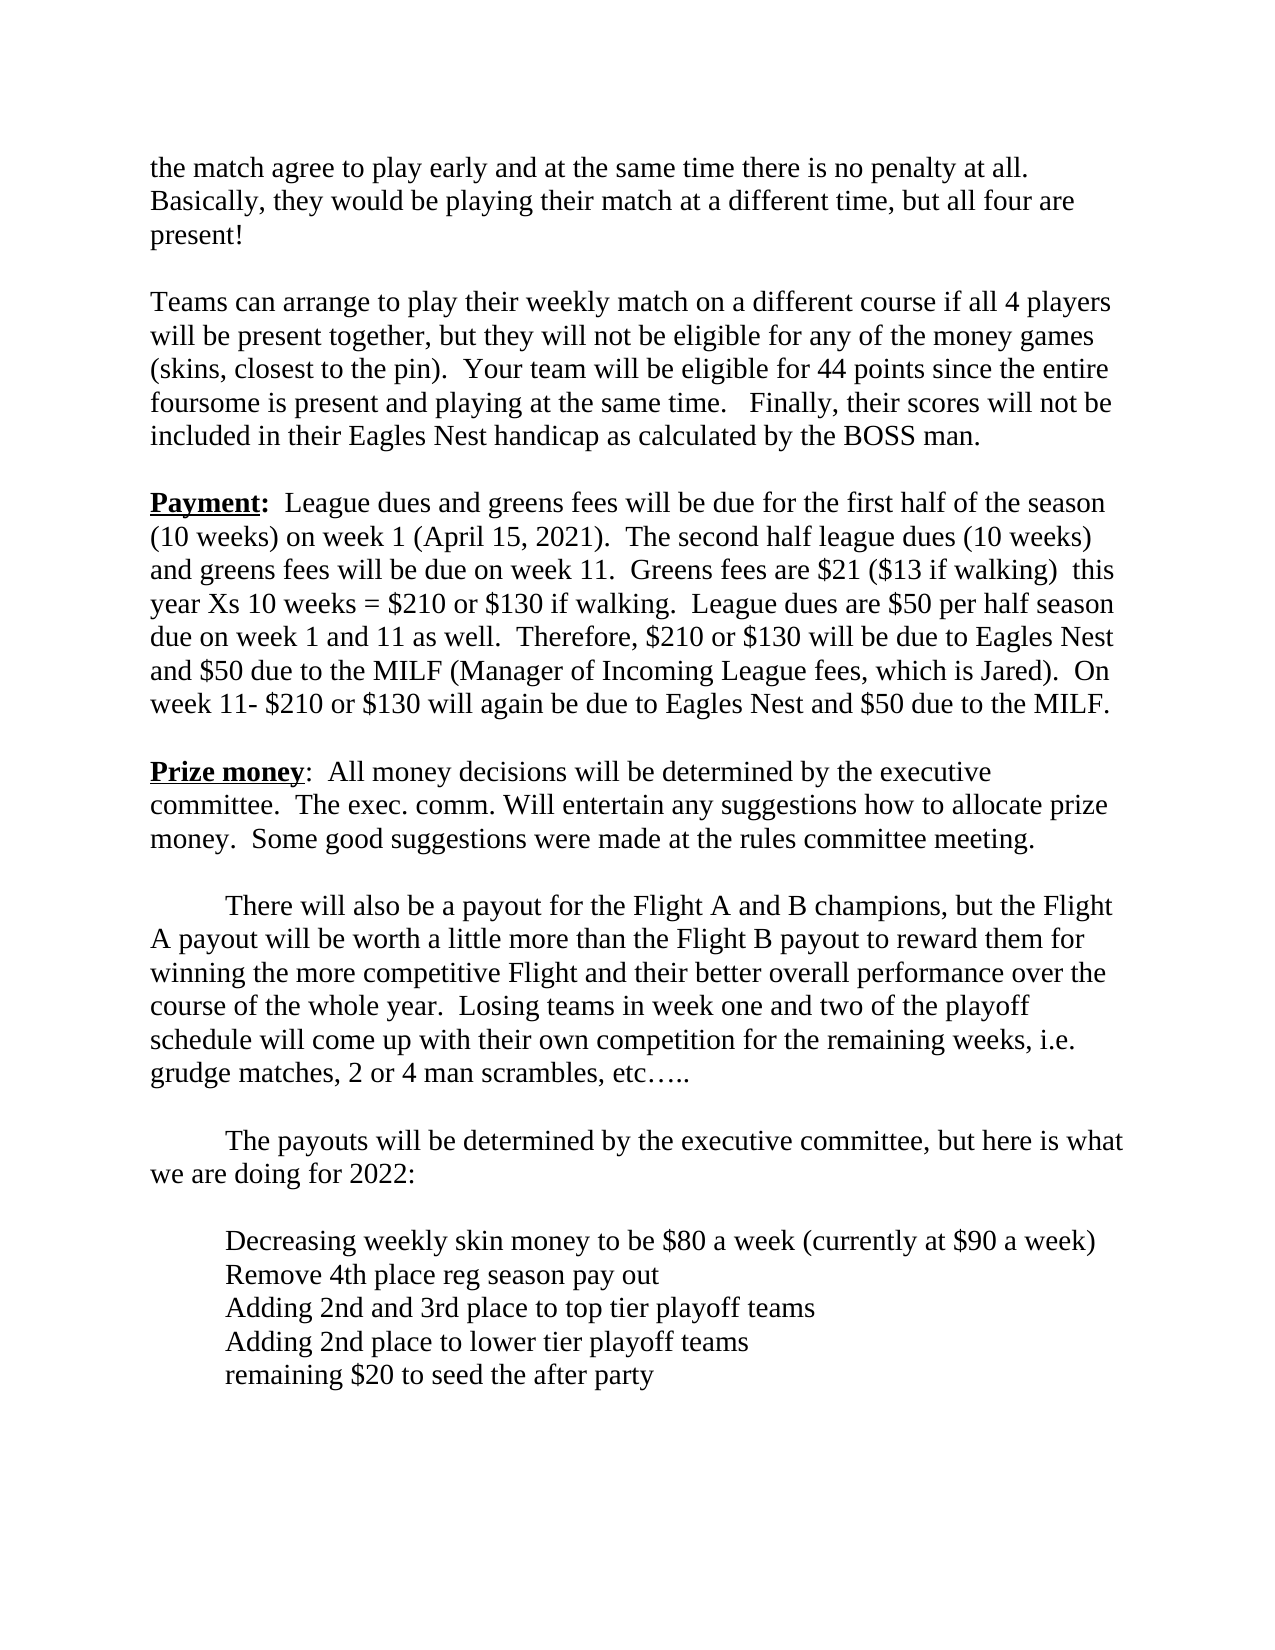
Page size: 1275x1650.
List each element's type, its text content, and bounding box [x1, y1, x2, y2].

text Teams can arrange to play their weekly match on a different course if all 4 players will be present together, but they will not be eligible for any of the money games (skins, closest to the pin). Your team will be eligible for 44 points since the entire foursome is present and playing at the same time. Finally, their scores will not be included in their Eagles Nest handicap as calculated by the BOSS man. [150, 284, 1125, 452]
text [150, 150, 1125, 251]
text Adding 2nd place to lower tier playoff teams [150, 1324, 1125, 1357]
text There will also be a payout for the Flight A and B champions, but the Flight A payout will be worth a little more than the Flight B payout to reward them for winning the more competitive Flight and their better overall performance over the course of the whole year. Losing teams in week one and two of the playoff schedule will come up with their own competition for the remaining weeks, i.e. grudge matches, 2 or 4 man scrambles, etc….. [150, 888, 1125, 1089]
text The payouts will be determined by the executive committee, but here is what we are doing for 2022: [150, 1123, 1125, 1190]
text remaining $20 to seed the after party [150, 1357, 1125, 1391]
text Remove 4th place reg season pay out [150, 1257, 1125, 1290]
text Payment: League dues and greens fees will be due for the first half of the season (10 weeks) on week 1 (April 15, 2021). The second half league dues (10 weeks) and greens fees will be due on week 11. Greens fees are $21 ($13 if walking) this year Xs 10 weeks = $210 or $130 if walking. League dues are $50 per half season due on week 1 and 11 as well. Therefore, $210 or $130 will be due to Eagles Nest and $50 due to the MILF (Manager of Incoming League fees, which is Jared). On week 11- $210 or $130 will again be due to Eagles Nest and $50 due to the MILF. [150, 485, 1125, 720]
text Prize money: All money decisions will be determined by the executive committee. The exec. comm. Will entertain any suggestions how to allocate prize money. Some good suggestions were made at the rules committee meeting. [150, 754, 1125, 854]
text Adding 2nd and 3rd place to top tier playoff teams [150, 1290, 1125, 1324]
text Decreasing weekly skin money to be $80 a week (currently at $90 a week) [150, 1223, 1125, 1257]
